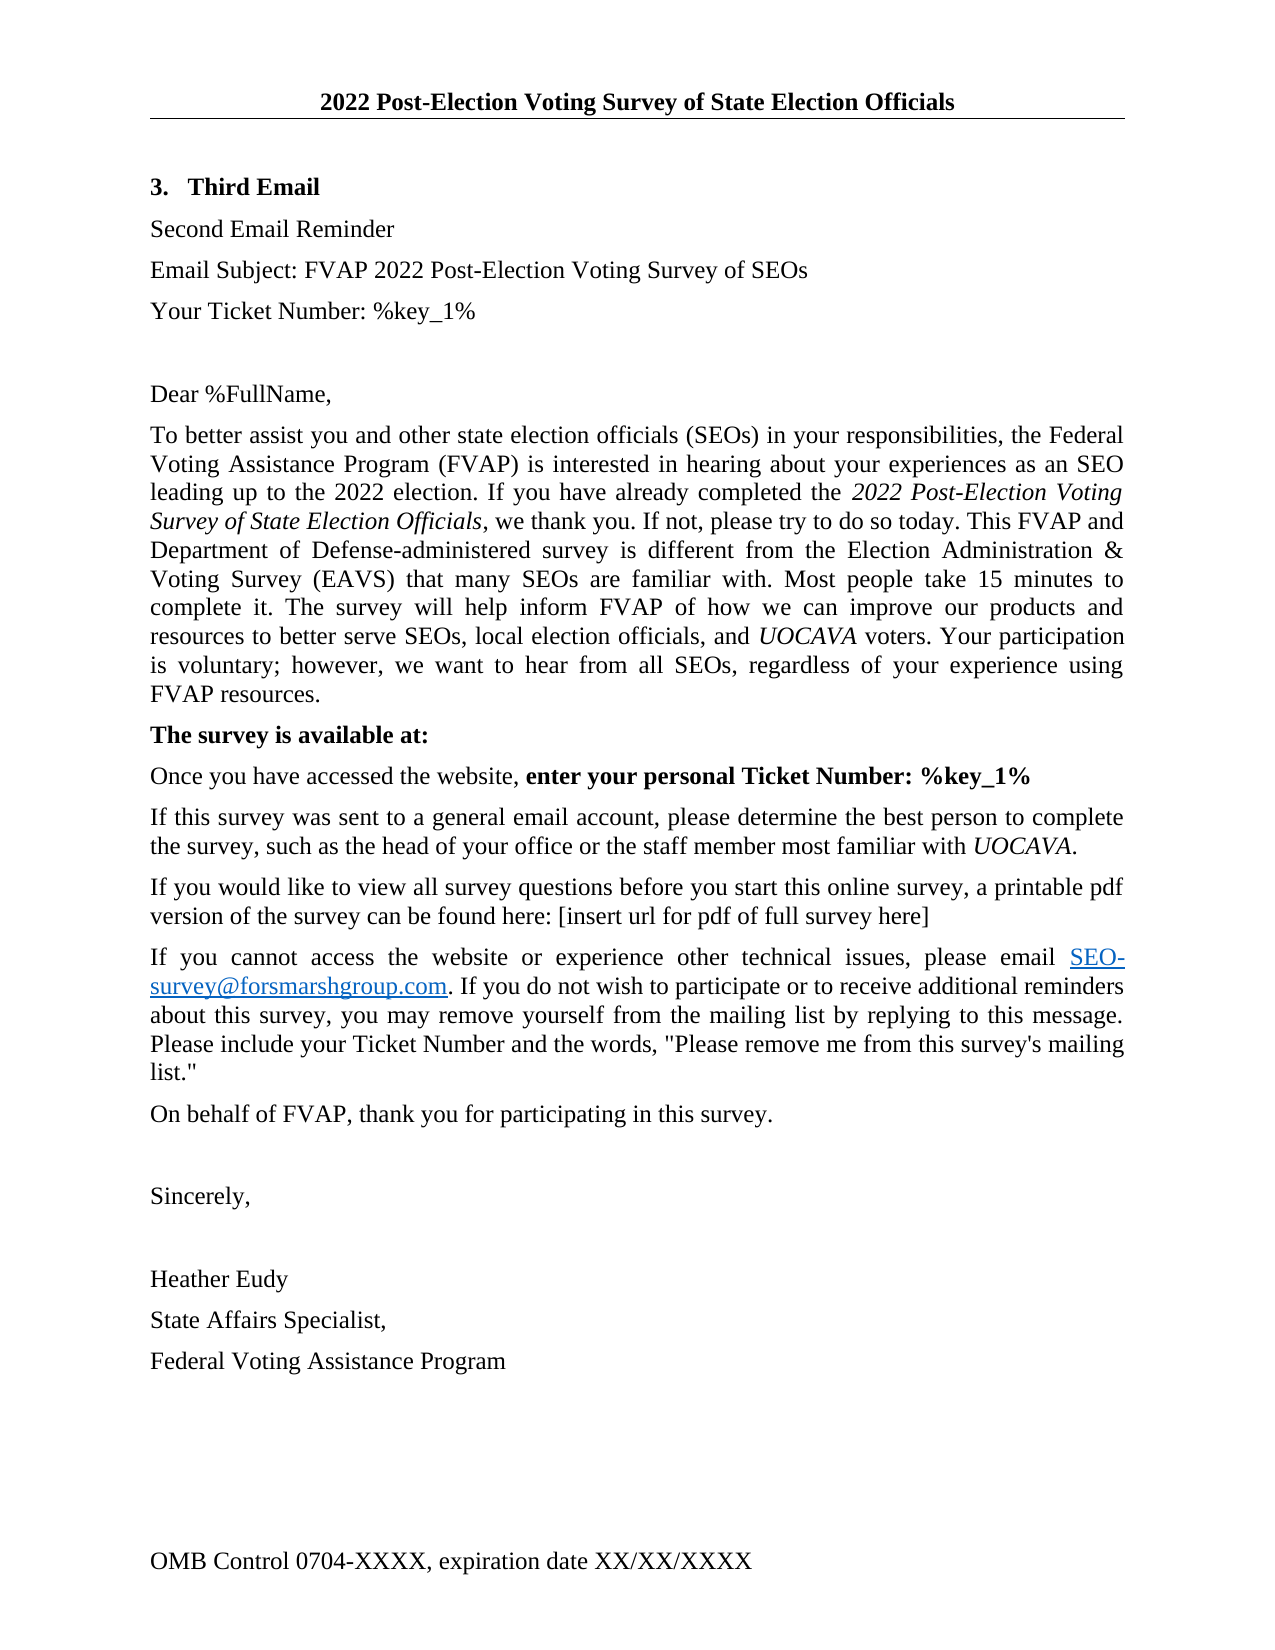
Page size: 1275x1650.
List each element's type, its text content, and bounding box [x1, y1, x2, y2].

text If you cannot access the website or experience other technical issues, please email SEO-survey@forsmarshgroup.com. If you do not wish to participate or to receive additional reminders about this survey, you may remove yourself from the mailing list by replying to this message. Please include your Ticket Number and the words, "Please remove me from this survey's mailing list." [150, 942, 1125, 1086]
text Federal Voting Assistance Program [150, 1346, 1125, 1375]
text The survey is available at: [150, 720, 1125, 749]
text Second Email Reminder [150, 214, 1125, 242]
text On behalf of FVAP, thank you for participating in this survey. [150, 1099, 1125, 1127]
text Dear %FullName, [150, 379, 1125, 407]
text State Affairs Specialist, [150, 1305, 1125, 1334]
text Email Subject: FVAP 2022 Post-Election Voting Survey of SEOs [150, 255, 1125, 284]
text If this survey was sent to a general email account, please determine the best person to complete the survey, such as the head of your office or the staff member most familiar with UOCAVA. [150, 802, 1125, 860]
text If you would like to view all survey questions before you start this online survey, a printable pdf version of the survey can be found here: [insert url for pdf of full survey here] [150, 872, 1125, 930]
text Heather Eudy [150, 1264, 1125, 1292]
text Your Ticket Number: %key_1% [150, 296, 1125, 325]
list Third Email [150, 172, 1125, 201]
text Once you have accessed the website, enter your personal Ticket Number: %key_1% [150, 761, 1125, 790]
text To better assist you and other state election officials (SEOs) in your responsibilities, the Federal Voting Assistance Program (FVAP) is interested in hearing about your experiences as an SEO leading up to the 2022 election. If you have already completed the 2022 Post-Election Voting Survey of State Election Officials, we thank you. If not, please try to do so today. This FVAP and Department of Defense-administered survey is different from the Election Administration & Voting Survey (EAVS) that many SEOs are familiar with. Most people take 15 minutes to complete it. The survey will help inform FVAP of how we can improve our products and resources to better serve SEOs, local election officials, and UOCAVA voters. Your participation is voluntary; however, we want to hear from all SEOs, regardless of your experience using FVAP resources. [150, 420, 1125, 707]
text Sincerely, [150, 1181, 1125, 1210]
